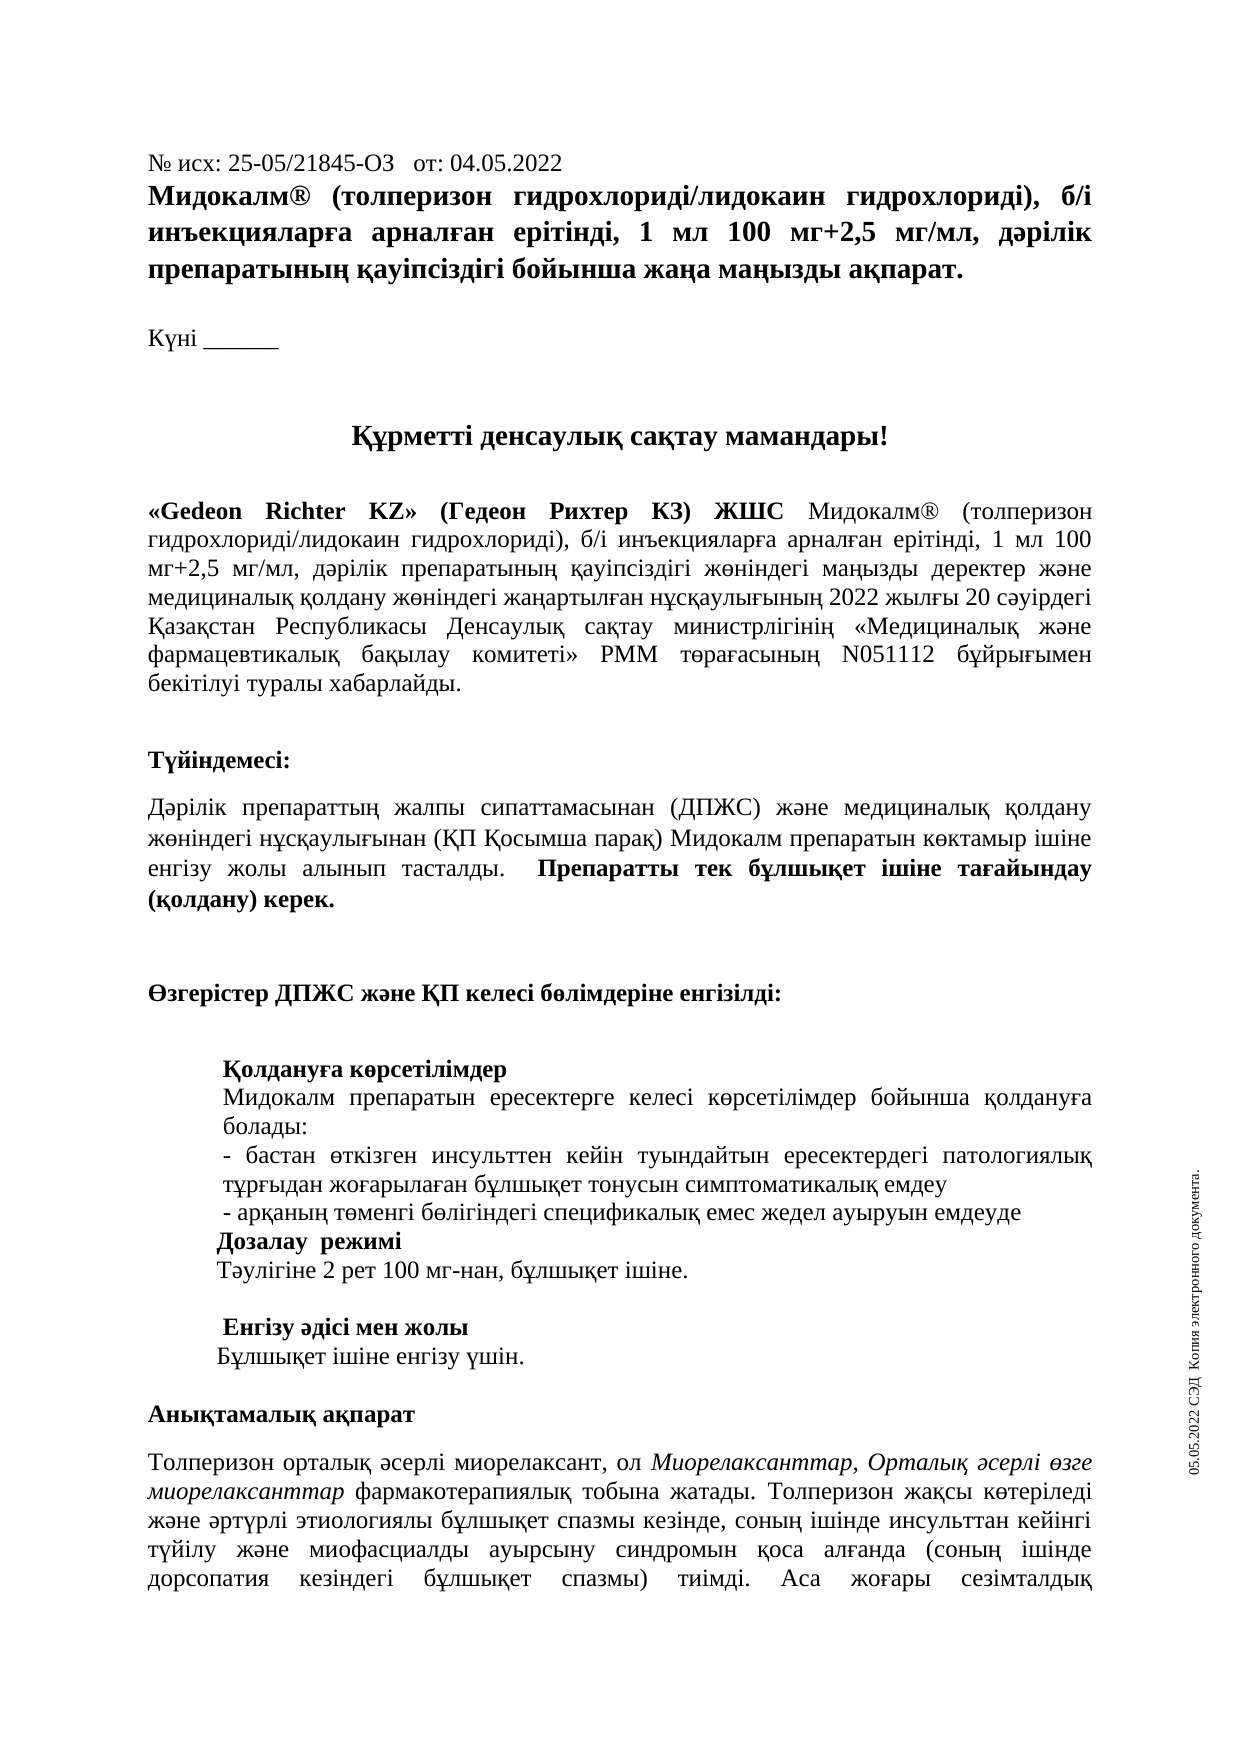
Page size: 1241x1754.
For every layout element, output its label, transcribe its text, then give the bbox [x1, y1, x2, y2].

text Енгізу әдісі мен жолы [148, 1312, 1093, 1341]
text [148, 1446, 1093, 1592]
text Дәрілік препараттың жалпы сипаттамасынан (ДПЖС) және медициналық қолдану жөніндегі нұсқаулығынан (ҚП Қосымша парақ) Мидокалм препаратын көктамыр ішіне енгізу жолы алынып тасталды. Препаратты тек бұлшықет ішіне тағайындау (қолдану) керек. [148, 792, 1093, 912]
text Өзгерістер ДПЖС және ҚП келесі бөлімдеріне енгізілді: [148, 978, 1093, 1007]
text Күні ______ [148, 323, 1093, 352]
text «Gedeon Richter KZ» (Гедеон Рихтер КЗ) ЖШС Мидокалм® (толперизон гидрохлориді/лидокаин гидрохлориді), б/і инъекцияларға арналған ерітінді, 1 мл 100 мг+2,5 мг/мл, дәрілік препаратының қауіпсіздігі жөніндегі маңызды деректер және медициналық қолдану жөніндегі жаңартылған нұсқаулығының 2022 жылғы 20 сәуірдегі Қазақстан Республикасы Денсаулық сақтау министрлігінің «Медициналық және фармацевтикалық бақылау комитеті» РММ төрағасының N051112 бұйрығымен бекітілуі туралы хабарлайды. [148, 496, 1093, 697]
list Мидокалм препаратын ересектерге келесі көрсетілімдер бойынша қолдануға болады: [223, 1082, 1093, 1140]
list Қолдануға көрсетілімдер [223, 1054, 1093, 1082]
text Түйіндемесі: [148, 745, 1093, 773]
list - бастан өткізген инсульттен кейін туындайтын ересектердегі патологиялық тұрғыдан жоғарылаған бұлшықет тонусын симптоматикалық емдеу [223, 1140, 1093, 1197]
text Тәулігіне 2 рет 100 мг-нан, бұлшықет ішіне. [148, 1255, 1093, 1284]
text Анықтамалық ақпарат [148, 1399, 1093, 1427]
table_header № исх: 25-05/21845-ОЗ от: 04.05.2022 [136, 148, 1104, 178]
list - арқаның төменгі бөлігіндегі спецификалық емес жедел ауыруын емдеуде [223, 1197, 1093, 1226]
text Дозалау режимі [148, 1226, 1093, 1255]
text Бұлшықет ішіне енгізу үшін. [148, 1341, 1093, 1370]
text Құрметті денсаулық сақтау мамандары! [148, 418, 1093, 452]
text Мидокалм® (толперизон гидрохлориді/лидокаин гидрохлориді), б/і инъекцияларға арналған ерітінді, 1 мл 100 мг+2,5 мг/мл, дәрілік препаратының қауіпсіздігі бойынша жаңа маңызды ақпарат. [148, 178, 1093, 284]
